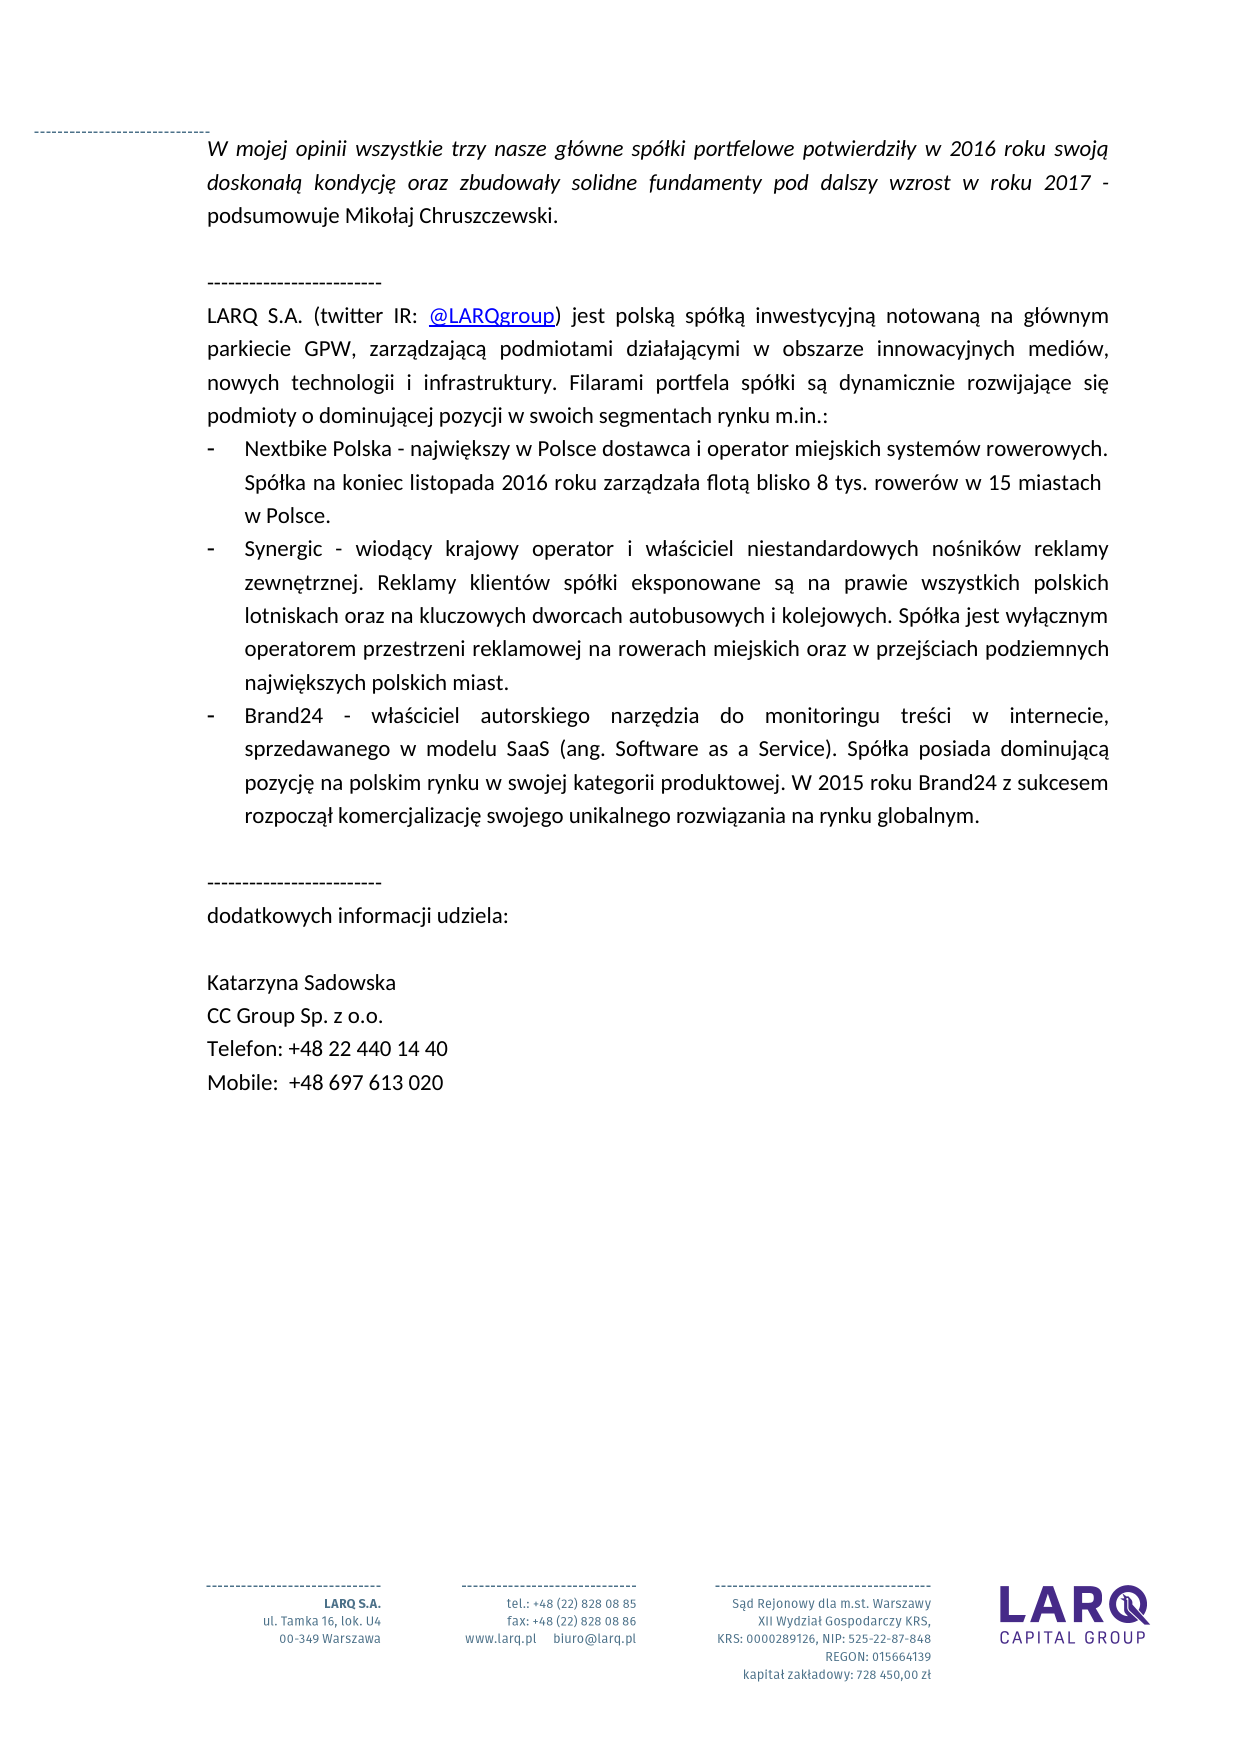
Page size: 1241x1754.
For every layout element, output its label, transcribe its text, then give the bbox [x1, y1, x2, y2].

picture [2, 2, 211, 134]
list Brand24 - właściciel autorskiego narzędzia do monitoringu treści w internecie, sprzedawanego w modelu SaaS (ang. Software as a Service). Spółka posiada dominującą pozycję na polskim rynku w swojej kategorii produktowej. W 2015 roku Brand24 z sukcesem rozpoczął komercjalizację swojego unikalnego rozwiązania na rynku globalnym. [207, 697, 1110, 830]
text ------------------------- [207, 863, 1110, 897]
text CC Group Sp. z o.o. [207, 997, 1110, 1030]
text Telefon: +48 22 440 14 40 [207, 1030, 1110, 1063]
text W mojej opinii wszystkie trzy nasze główne spółki portfelowe potwierdziły w 2016 roku swoją doskonałą kondycję oraz zbudowały solidne fundamenty pod dalszy wzrost w roku 2017 - podsumowuje Mikołaj Chruszczewski. [207, 130, 1110, 230]
list Synergic - wiodący krajowy operator i właściciel niestandardowych nośników reklamy zewnętrznej. Reklamy klientów spółki eksponowane są na prawie wszystkich polskich lotniskach oraz na kluczowych dworcach autobusowych i kolejowych. Spółka jest wyłącznym operatorem przestrzeni reklamowej na rowerach miejskich oraz w przejściach podziemnych największych polskich miast. [207, 530, 1110, 697]
text Katarzyna Sadowska [207, 963, 1110, 997]
text ------------------------- [207, 263, 1110, 297]
picture [0, 1584, 1239, 1752]
list Nextbike Polska - największy w Polsce dostawca i operator miejskich systemów rowerowych. Spółka na koniec listopada 2016 roku zarządzała flotą blisko 8 tys. rowerów w 15 miastach w Polsce. [207, 430, 1110, 530]
text LARQ S.A. (twitter IR: @LARQgroup) jest polską spółką inwestycyjną notowaną na głównym parkiecie GPW, zarządzającą podmiotami działającymi w obszarze innowacyjnych mediów, nowych technologii i infrastruktury. Filarami portfela spółki są dynamicznie rozwijające się podmioty o dominującej pozycji w swoich segmentach rynku m.in.: [207, 297, 1110, 430]
text Mobile: +48 697 613 020 [207, 1063, 1110, 1097]
text dodatkowych informacji udziela: [207, 897, 1110, 930]
